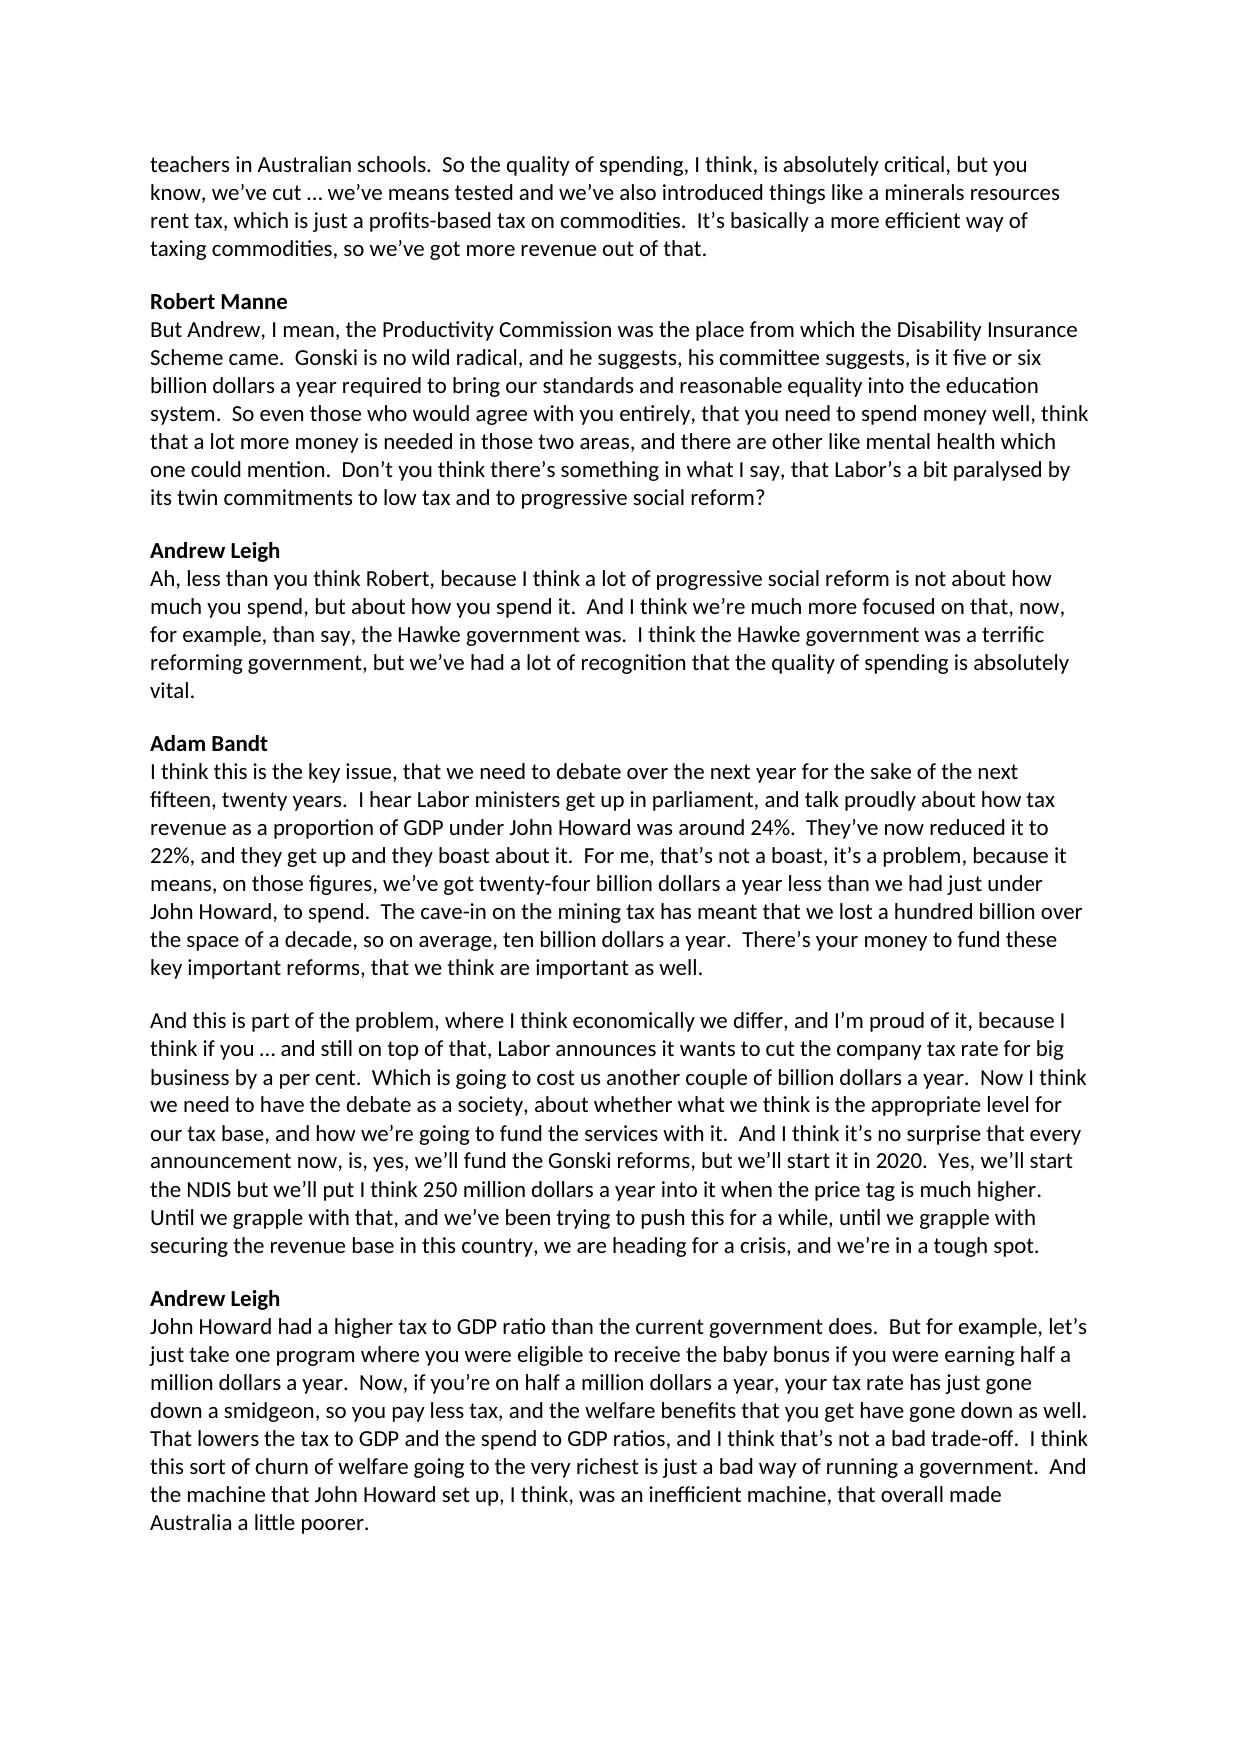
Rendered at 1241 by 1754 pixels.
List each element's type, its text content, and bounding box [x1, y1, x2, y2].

text Adam Bandt [150, 729, 1090, 757]
text But Andrew, I mean, the Productivity Commission was the place from which the Disability Insurance Scheme came. Gonski is no wild radical, and he suggests, his committee suggests, is it five or six billion dollars a year required to bring our standards and reasonable equality into the education system. So even those who would agree with you entirely, that you need to spend money well, think that a lot more money is needed in those two areas, and there are other like mental health which one could mention. Don’t you think there’s something in what I say, that Labor’s a bit paralysed by its twin commitments to low tax and to progressive social reform? [150, 315, 1090, 511]
text Andrew Leigh [150, 536, 1090, 564]
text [150, 150, 1090, 262]
text Andrew Leigh [150, 1284, 1090, 1312]
text Ah, less than you think Robert, because I think a lot of progressive social reform is not about how much you spend, but about how you spend it. And I think we’re much more focused on that, now, for example, than say, the Hawke government was. I think the Hawke government was a terrific reforming government, but we’ve had a lot of recognition that the quality of spending is absolutely vital. [150, 564, 1090, 704]
text And this is part of the problem, where I think economically we differ, and I’m proud of it, because I think if you … and still on top of that, Labor announces it wants to cut the company tax rate for big business by a per cent. Which is going to cost us another couple of billion dollars a year. Now I think we need to have the debate as a society, about whether what we think is the appropriate level for our tax base, and how we’re going to fund the services with it. And I think it’s no surprise that every announcement now, is, yes, we’ll fund the Gonski reforms, but we’ll start it in 2020. Yes, we’ll start the NDIS but we’ll put I think 250 million dollars a year into it when the price tag is much higher. Until we grapple with that, and we’ve been trying to push this for a while, until we grapple with securing the revenue base in this country, we are heading for a crisis, and we’re in a tough spot. [150, 1007, 1090, 1259]
text Robert Manne [150, 287, 1090, 315]
text John Howard had a higher tax to GDP ratio than the current government does. But for example, let’s just take one program where you were eligible to receive the baby bonus if you were earning half a million dollars a year. Now, if you’re on half a million dollars a year, your tax rate has just gone down a smidgeon, so you pay less tax, and the welfare benefits that you get have gone down as well. That lowers the tax to GDP and the spend to GDP ratios, and I think that’s not a bad trade-off. I think this sort of churn of welfare going to the very richest is just a bad way of running a government. And the machine that John Howard set up, I think, was an inefficient machine, that overall made Australia a little poorer. [150, 1312, 1090, 1536]
text I think this is the key issue, that we need to debate over the next year for the sake of the next fifteen, twenty years. I hear Labor ministers get up in parliament, and talk proudly about how tax revenue as a proportion of GDP under John Howard was around 24%. They’ve now reduced it to 22%, and they get up and they boast about it. For me, that’s not a boast, it’s a problem, because it means, on those figures, we’ve got twenty-four billion dollars a year less than we had just under John Howard, to spend. The cave-in on the mining tax has meant that we lost a hundred billion over the space of a decade, so on average, ten billion dollars a year. There’s your money to fund these key important reforms, that we think are important as well. [150, 757, 1090, 982]
